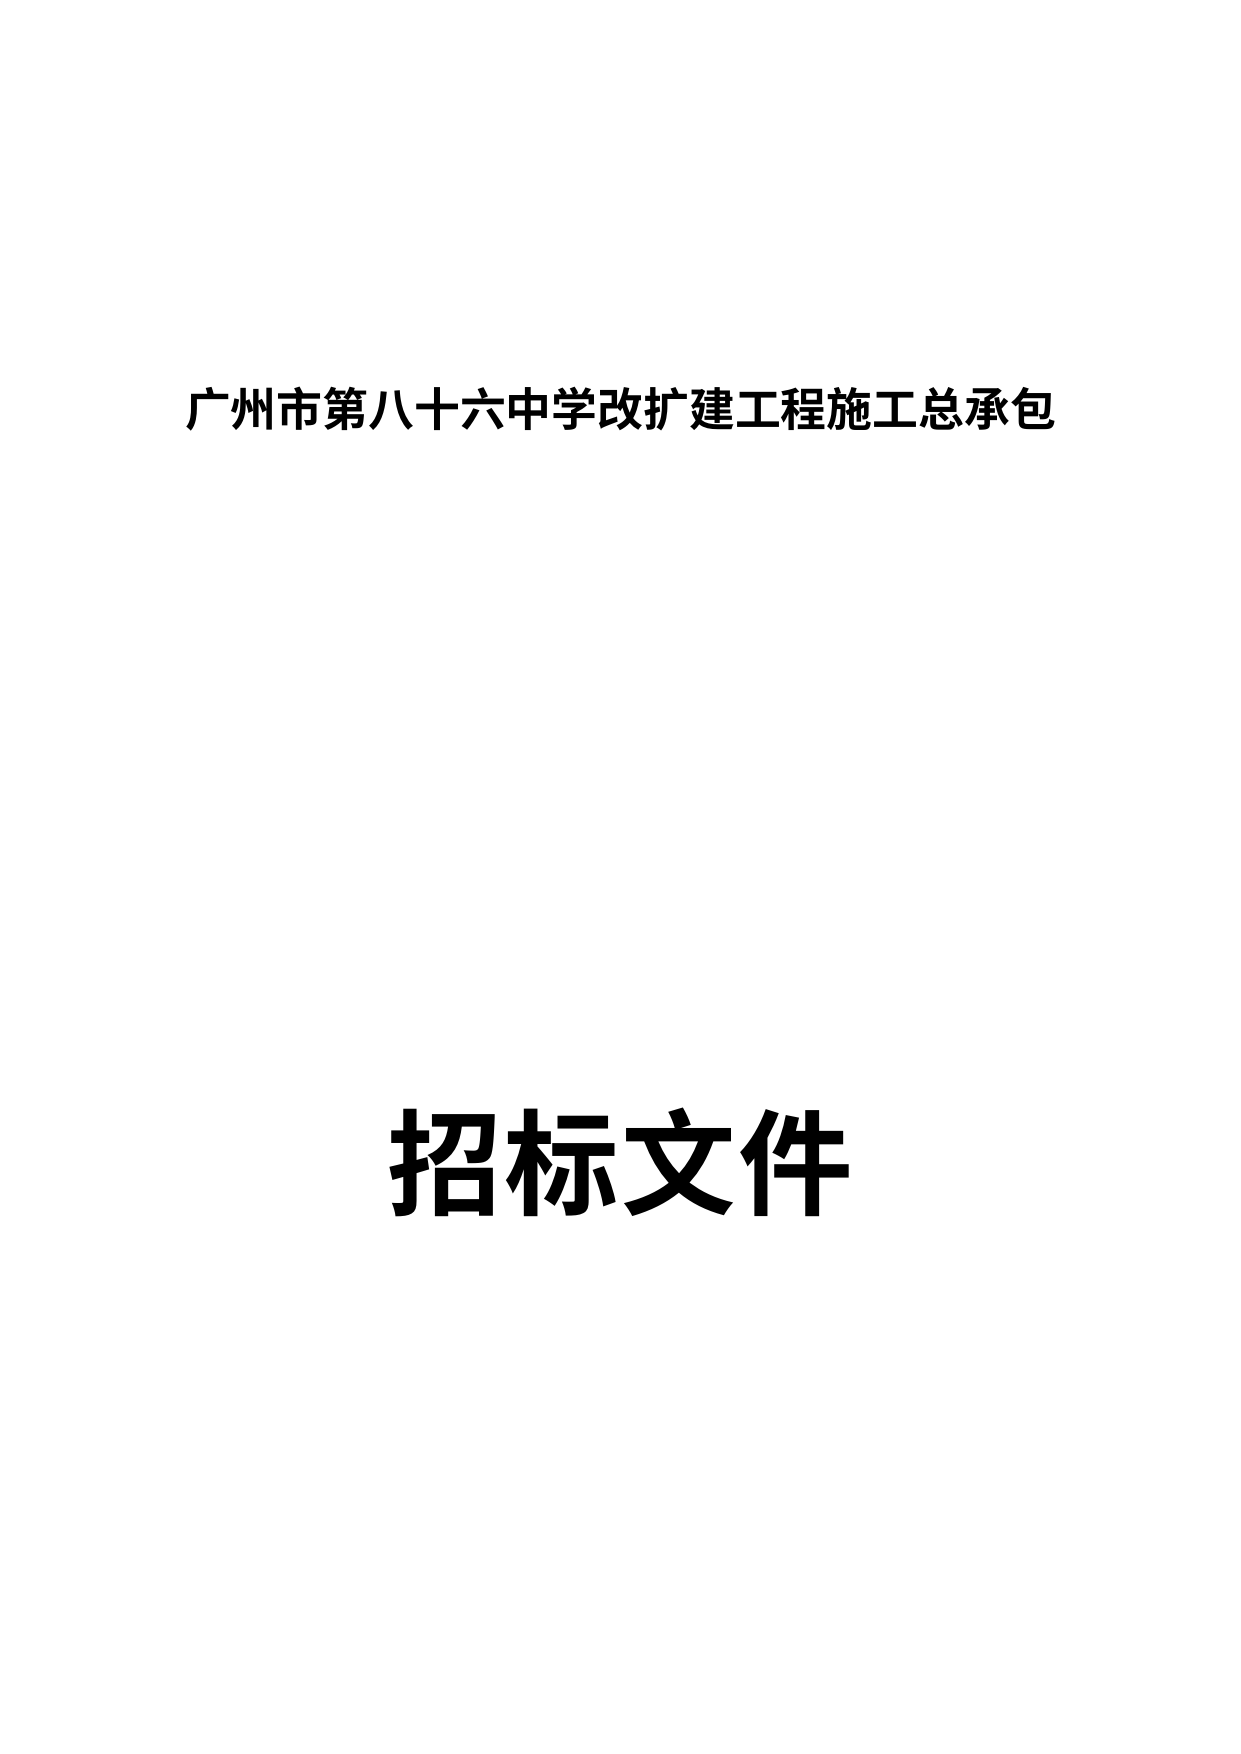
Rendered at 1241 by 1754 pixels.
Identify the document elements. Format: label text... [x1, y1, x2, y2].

text 广州市第八十六中学改扩建工程施工总承包 [148, 357, 1092, 455]
text 招标文件 [148, 1059, 1092, 1254]
